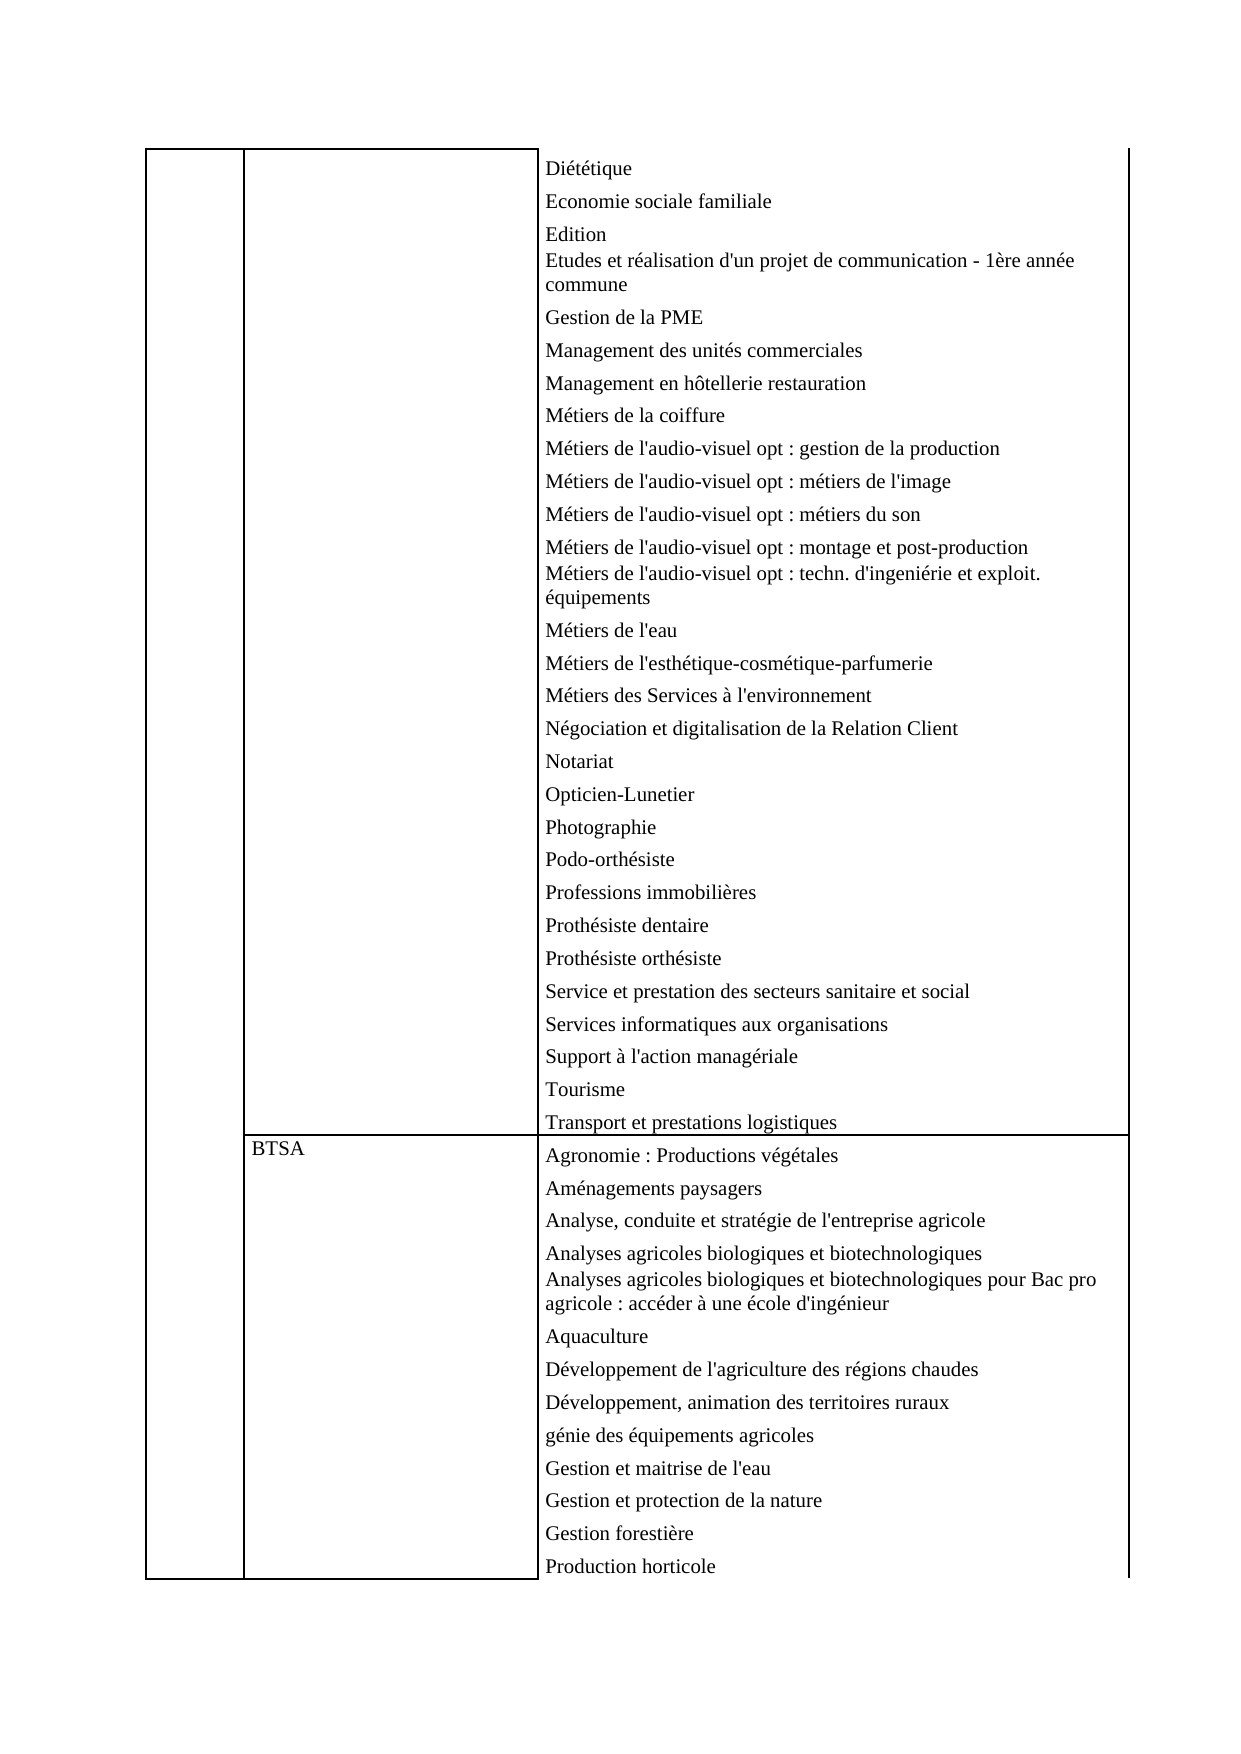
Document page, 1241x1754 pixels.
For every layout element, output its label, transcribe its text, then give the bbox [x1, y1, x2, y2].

table_cell Métiers de l'audio-visuel opt : montage et post-production [539, 526, 1128, 559]
table_cell Aménagements paysagers [539, 1167, 1128, 1199]
table_cell BTSA [245, 1136, 537, 1578]
table_cell Tourisme [539, 1068, 1128, 1101]
table_cell Diététique [539, 148, 1128, 180]
table_cell Management en hôtellerie restauration [539, 362, 1128, 395]
table_cell Agronomie : Productions végétales [539, 1136, 1128, 1167]
table_cell Métiers de l'eau [539, 609, 1128, 642]
table_cell Aquaculture [539, 1315, 1128, 1348]
table_cell Métiers de l'esthétique-cosmétique-parfumerie [539, 642, 1128, 674]
table_cell Développement, animation des territoires ruraux [539, 1381, 1128, 1414]
table_cell Métiers de l'audio-visuel opt : gestion de la production [539, 428, 1128, 460]
table_cell Métiers de l'audio-visuel opt : techn. d'ingeniérie et exploit. équipements [539, 559, 1128, 609]
table_cell Métiers de l'audio-visuel opt : métiers du son [539, 493, 1128, 526]
table_cell Notariat [539, 740, 1128, 773]
table_cell Prothésiste dentaire [539, 904, 1128, 937]
table_cell Métiers des Services à l'environnement [539, 675, 1128, 707]
table_cell Photographie [539, 806, 1128, 839]
table_cell Négociation et digitalisation de la Relation Client [539, 708, 1128, 740]
table_cell Gestion de la PME [539, 296, 1128, 329]
table_cell Service et prestation des secteurs sanitaire et social [539, 970, 1128, 1003]
table_cell Prothésiste orthésiste [539, 937, 1128, 970]
table_cell Economie sociale familiale [539, 180, 1128, 213]
table_cell génie des équipements agricoles [539, 1414, 1128, 1447]
table_cell Analyses agricoles biologiques et biotechnologiques pour Bac pro agricole : accéder à une école d'ingénieur [539, 1265, 1128, 1315]
table_cell Gestion forestière [539, 1512, 1128, 1545]
table_cell Transport et prestations logistiques [539, 1101, 1128, 1134]
table_cell Services informatiques aux organisations [539, 1003, 1128, 1036]
table_cell Analyse, conduite et stratégie de l'entreprise agricole [539, 1200, 1128, 1232]
table_cell Professions immobilières [539, 871, 1128, 904]
table_cell Métiers de l'audio-visuel opt : métiers de l'image [539, 460, 1128, 493]
table_cell Support à l'action managériale [539, 1036, 1128, 1068]
table_cell Production horticole [539, 1545, 1128, 1578]
table_cell Podo-orthésiste [539, 839, 1128, 871]
table_cell Edition [539, 213, 1128, 246]
table_cell Gestion et protection de la nature [539, 1480, 1128, 1512]
table_cell Etudes et réalisation d'un projet de communication - 1ère année commune [539, 246, 1128, 296]
table_cell Gestion et maitrise de l'eau [539, 1447, 1128, 1479]
table_cell Management des unités commerciales [539, 329, 1128, 362]
table_cell Opticien-Lunetier [539, 773, 1128, 806]
table_cell Analyses agricoles biologiques et biotechnologiques [539, 1233, 1128, 1265]
table_cell Développement de l'agriculture des régions chaudes [539, 1348, 1128, 1381]
table_cell Métiers de la coiffure [539, 395, 1128, 427]
